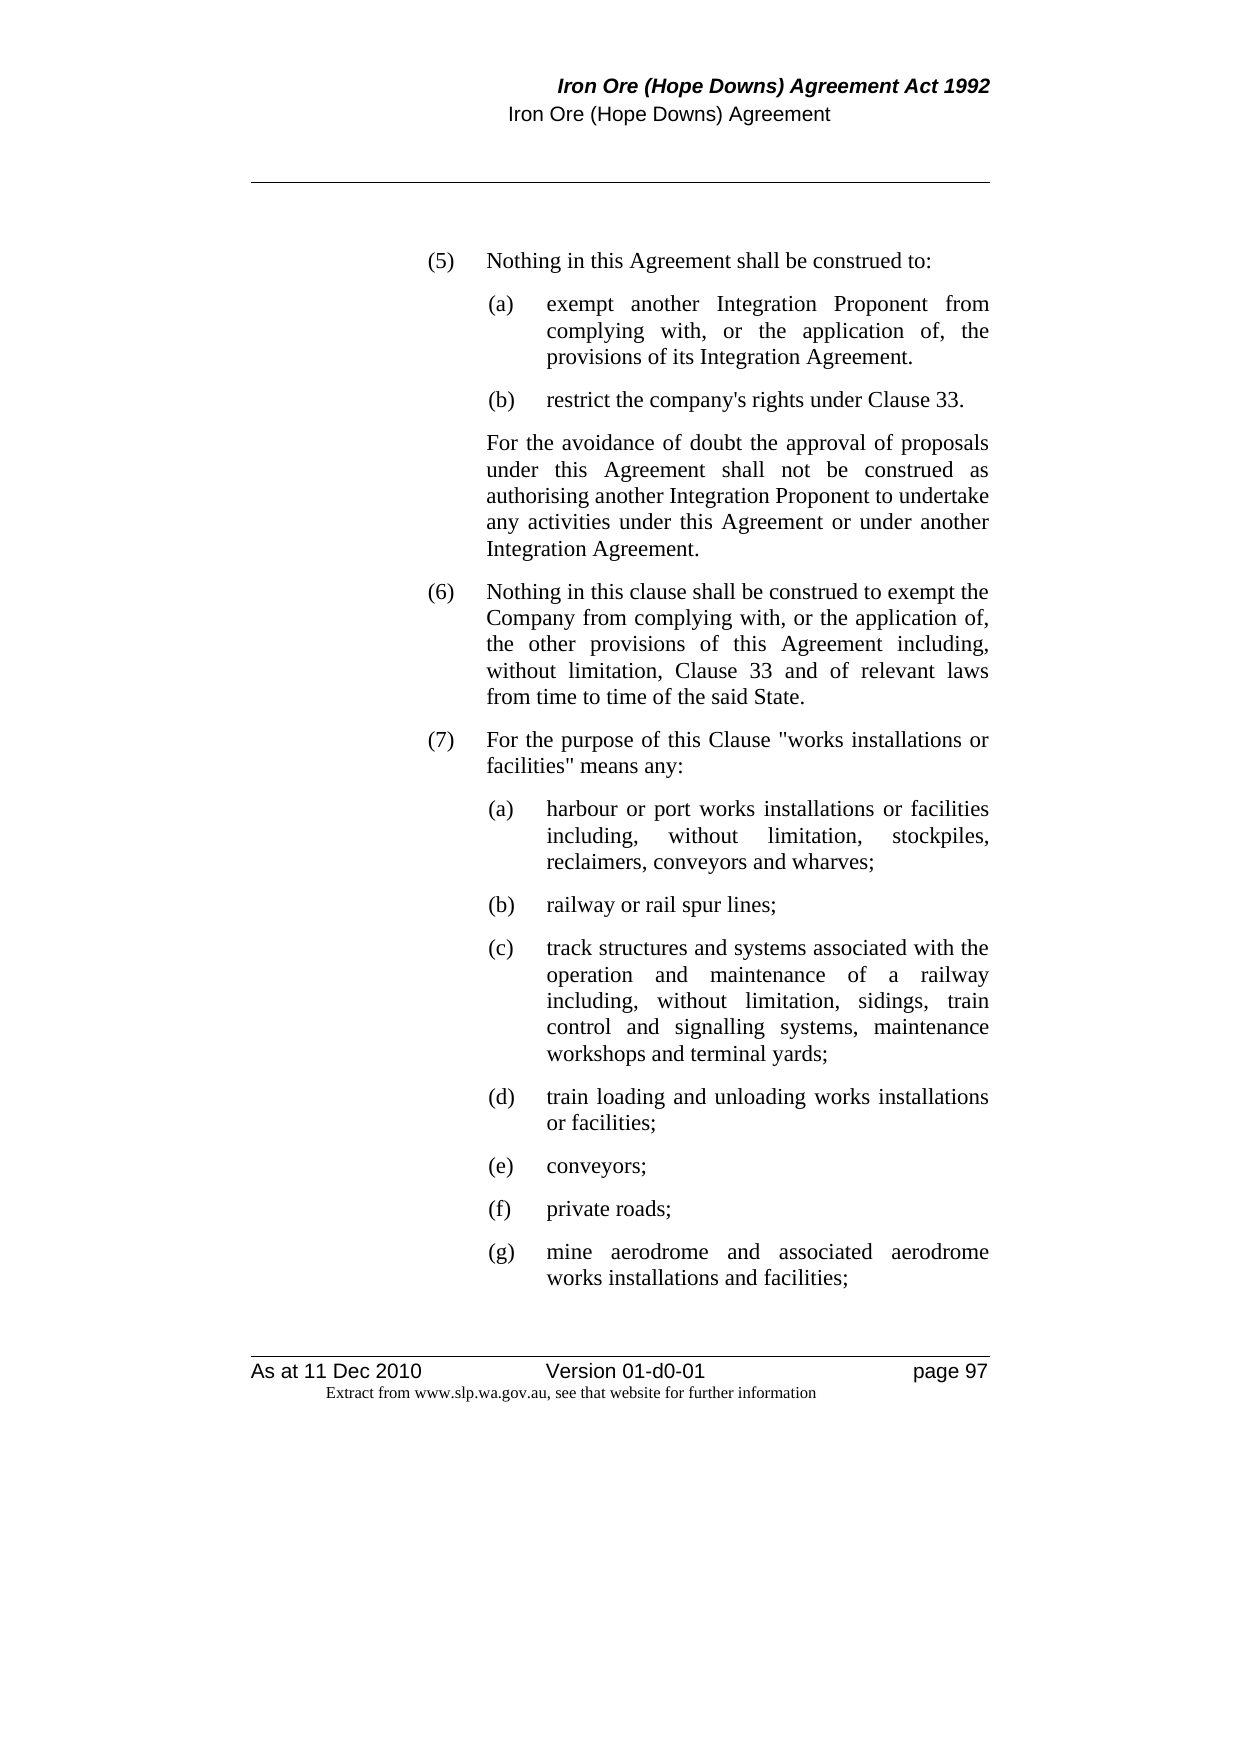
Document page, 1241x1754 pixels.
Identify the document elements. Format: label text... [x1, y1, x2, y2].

text (d) train loading and unloading works installations or facilities; [488, 1083, 990, 1135]
text (5) Nothing in this Agreement shall be construed to: [428, 247, 990, 274]
text (e) conveyors; [488, 1152, 990, 1178]
text (f) private roads; [488, 1195, 990, 1221]
text (a) exempt another Integration Proponent from complying with, or the application of, the provisions of its Integration Agreement. [488, 291, 990, 369]
text (b) railway or rail spur lines; [488, 891, 990, 918]
text (a) harbour or port works installations or facilities including, without limitation, stockpiles, reclaimers, conveyors and wharves; [488, 796, 990, 874]
text (g) mine aerodrome and associated aerodrome works installations and facilities; [488, 1238, 990, 1291]
text (b) restrict the company's rights under Clause 33. [488, 386, 990, 413]
text (6) Nothing in this clause shall be construed to exempt the Company from complying with, or the application of, the other provisions of this Agreement including, without limitation, Clause 33 and of relevant laws from time to time of the said State. [428, 578, 990, 709]
text (c) track structures and systems associated with the operation and maintenance of a railway including, without limitation, sidings, train control and signalling systems, maintenance workshops and terminal yards; [488, 934, 990, 1066]
text For the avoidance of doubt the approval of proposals under this Agreement shall not be construed as authorising another Integration Proponent to undertake any activities under this Agreement or under another Integration Agreement. [486, 429, 990, 561]
text (7) For the purpose of this Clause "works installations or facilities" means any: [428, 726, 990, 779]
